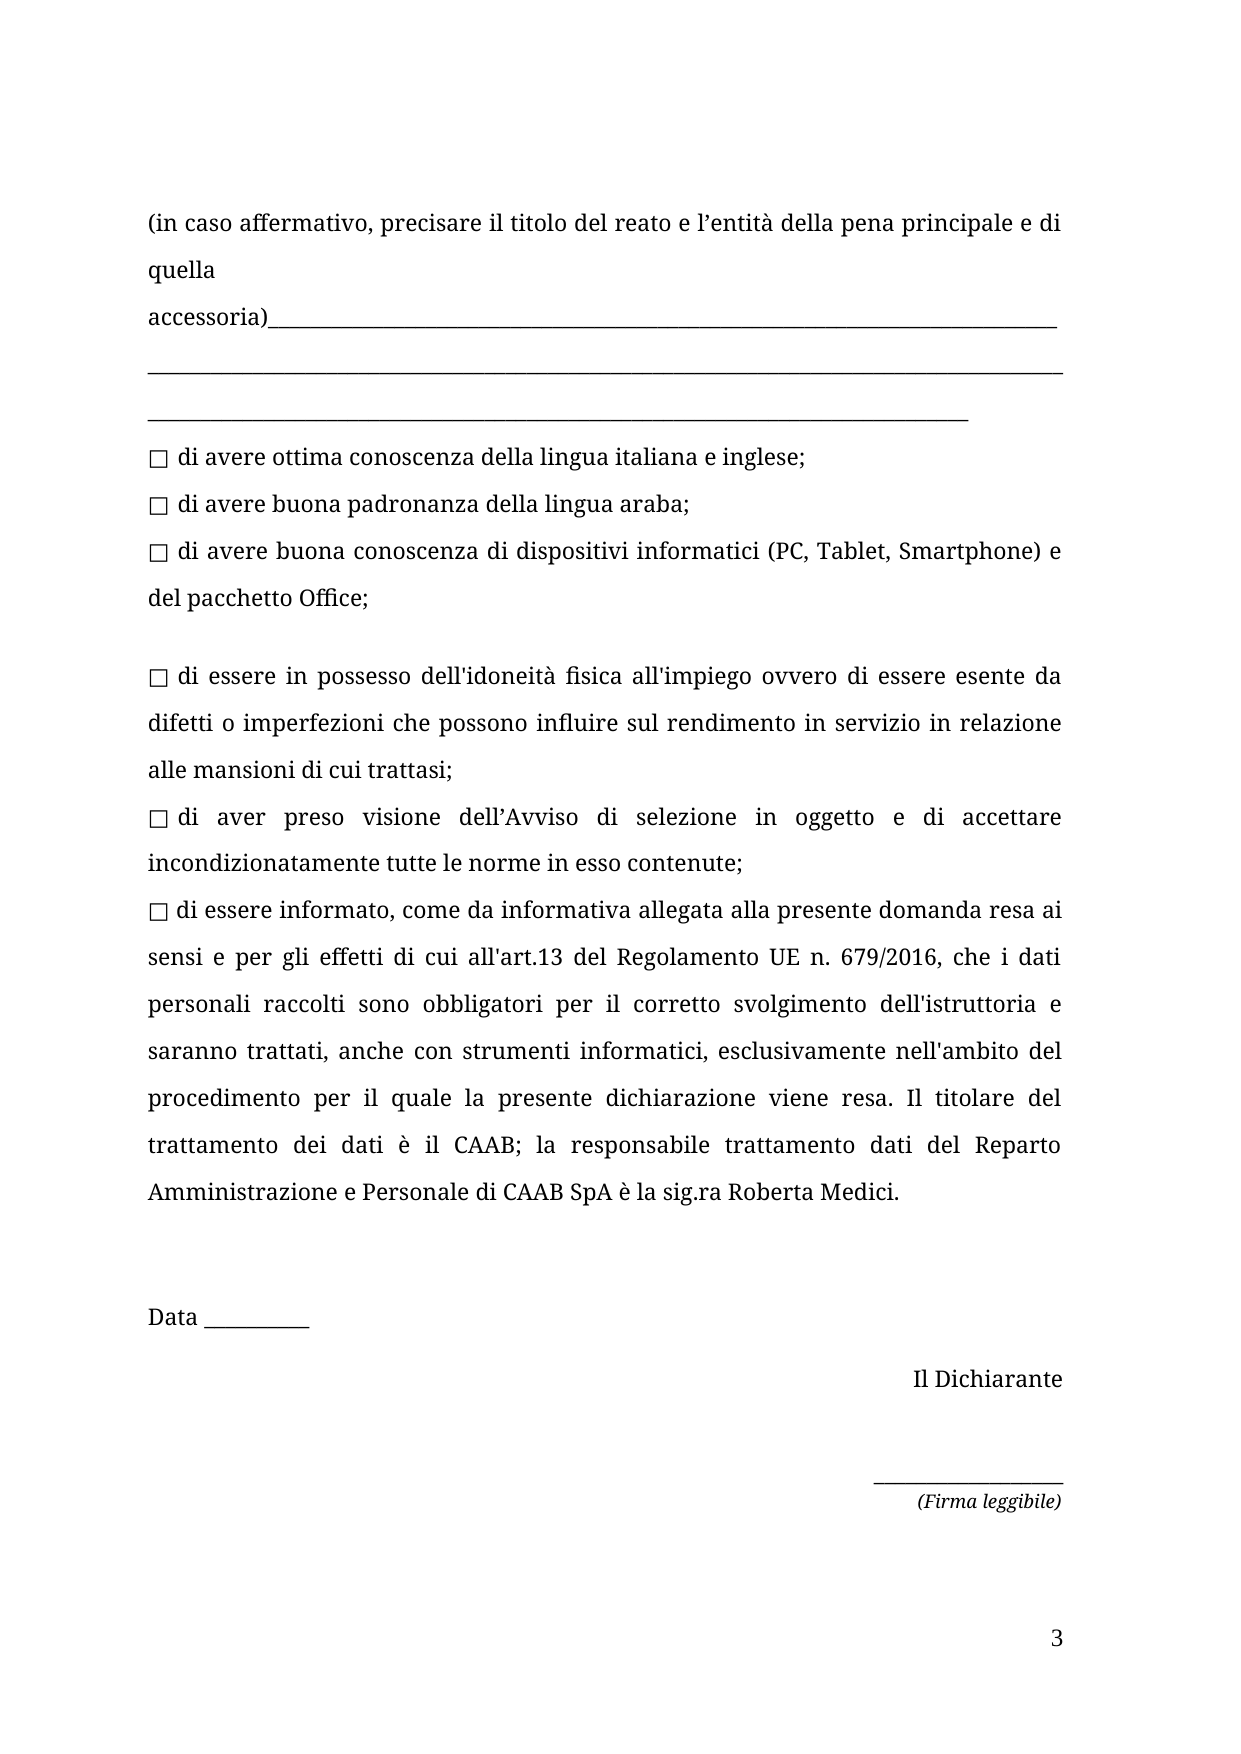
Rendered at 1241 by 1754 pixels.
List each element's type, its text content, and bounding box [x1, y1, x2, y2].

text __________________ [148, 1457, 1063, 1488]
text □ di avere ottima conoscenza della lingua italiana e inglese; [148, 441, 1063, 472]
text □ di avere buona padronanza della lingua araba; [148, 488, 1063, 519]
text (Firma leggibile) [148, 1488, 1063, 1513]
text (in caso affermativo, precisare il titolo del reato e l’entità della pena principale e di quella accessoria)________________________________________________________________________________________________________________________________________________________________________________________________________________________________________________ [148, 374, 1063, 426]
text (in caso affermativo, precisare il titolo del reato e l’entità della pena principale e di quella accessoria)________________________________________________________________________________________________________________________________________________________________________________________________________________________________________________ [148, 207, 1063, 373]
text Data __________ [148, 1301, 1063, 1332]
text □ di aver preso visione dell’Avviso di selezione in oggetto e di accettare incondizionatamente tutte le norme in esso contenute; [148, 801, 1063, 879]
text Il Dichiarante [148, 1363, 1063, 1394]
text □ di avere buona conoscenza di dispositivi informatici (PC, Tablet, Smartphone) e del pacchetto Office; [148, 535, 1063, 613]
text □ di essere informato, come da informativa allegata alla presente domanda resa ai sensi e per gli effetti di cui all'art.13 del Regolamento UE n. 679/2016, che i dati personali raccolti sono obbligatori per il corretto svolgimento dell'istruttoria e saranno trattati, anche con strumenti informatici, esclusivamente nell'ambito del procedimento per il quale la presente dichiarazione viene resa. Il titolare del trattamento dei dati è il CAAB; la responsabile trattamento dati del Reparto Amministrazione e Personale di CAAB SpA è la sig.ra Roberta Medici. [148, 894, 1063, 1207]
text □ di essere in possesso dell'idoneità fisica all'impiego ovvero di essere esente da difetti o imperfezioni che possono influire sul rendimento in servizio in relazione alle mansioni di cui trattasi; [148, 660, 1063, 785]
